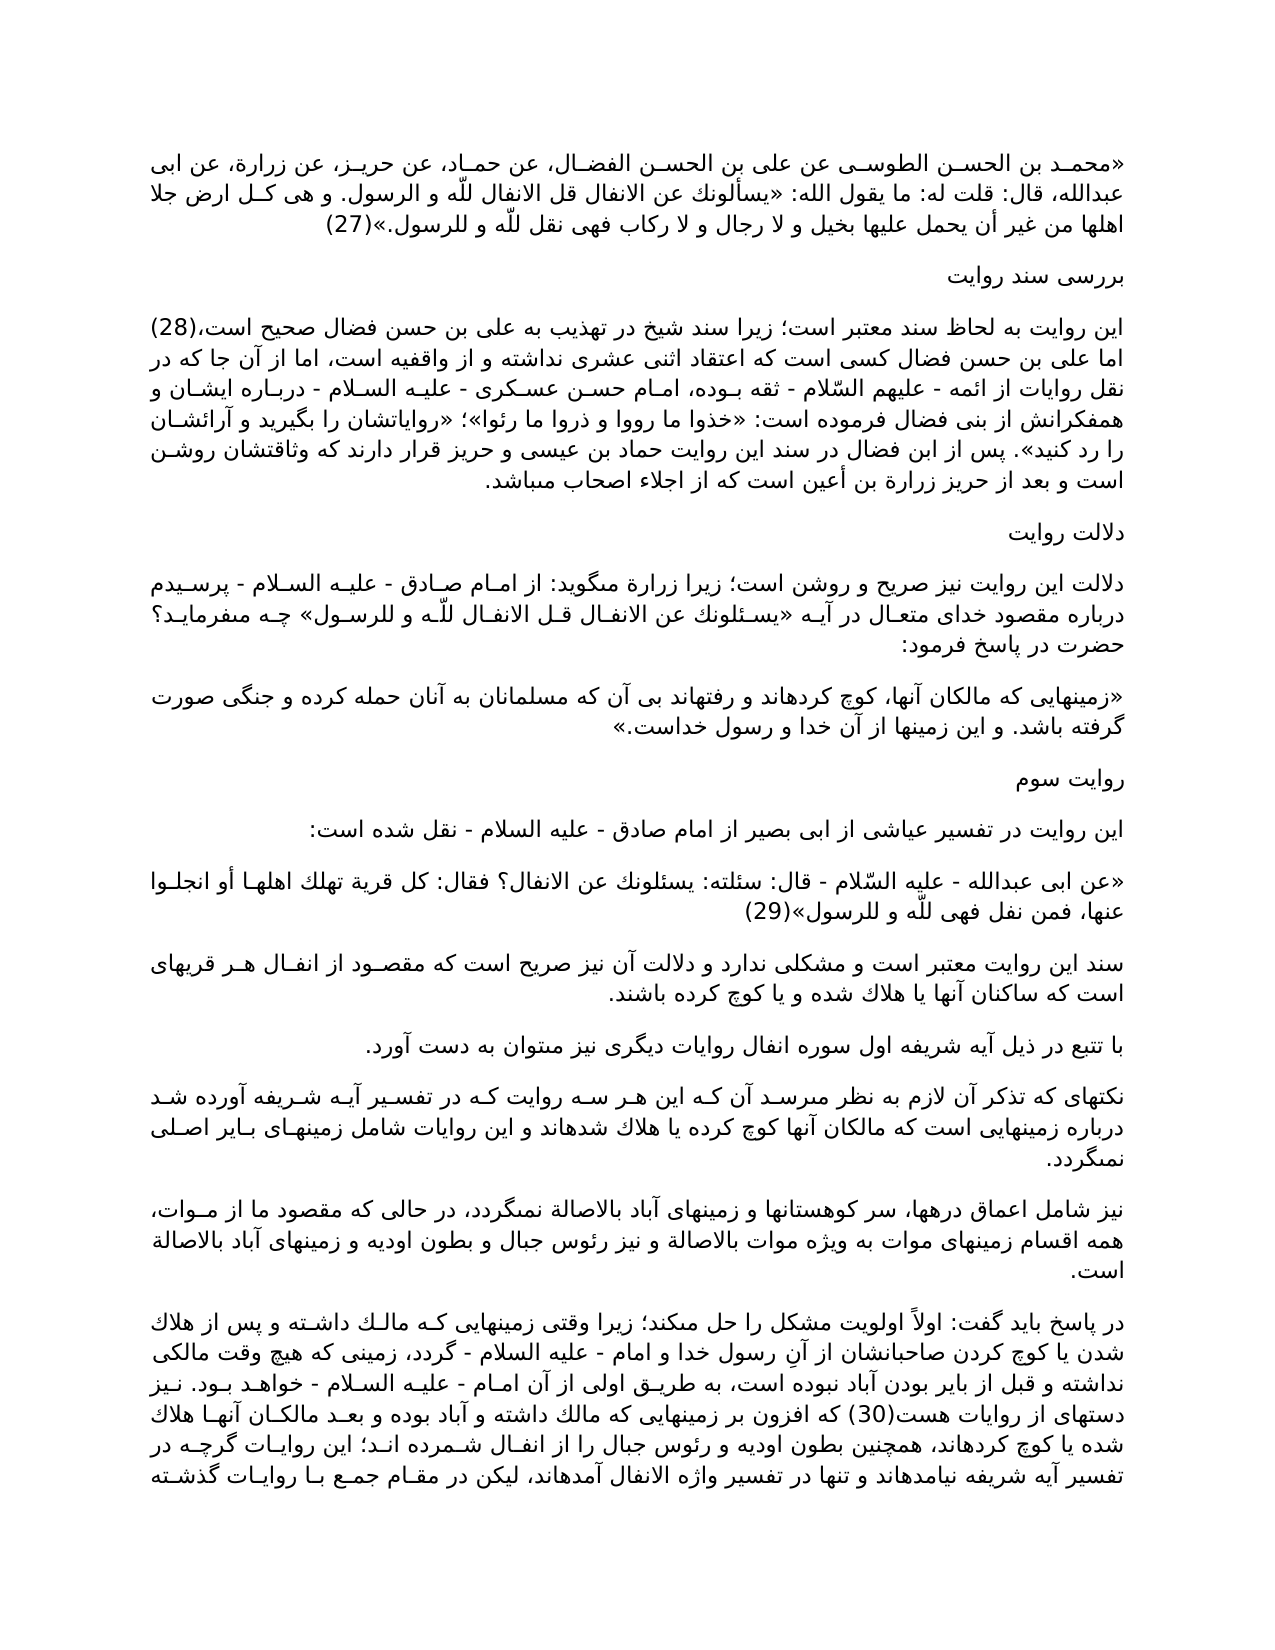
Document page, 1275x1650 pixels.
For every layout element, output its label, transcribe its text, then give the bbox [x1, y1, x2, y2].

text نيز شامل اعماق دره‏ها، سر كوهستان‏ها و زمين‏هاى آباد بالاصالة نمى‏گردد، در حالى كه مقصود ما از موات، همه اقسام زمين‏هاى موات به ويژه موات بالاصالة و نيز رئوس جبال و بطون اوديه و زمين‏هاى آباد بالاصالة است. [150, 1196, 1125, 1284]
text نكته‏اى كه تذكر آن لازم به نظر مى‏رسد آن كه اين هر سه روايت كه در تفسير آيه شريفه آورده شد درباره زمين‏هايى است كه مالكان آن‏ها كوچ كرده يا هلاك شده‏اند و اين روايات شامل زمين‏هاى باير اصلى نمى‏گردد. [150, 1083, 1125, 1171]
text با تتبع در ذيل آيه شريفه اول سوره انفال روايات ديگرى نيز مى‏توان به دست آورد. [150, 1032, 1125, 1059]
text دلالت اين روايت نيز صريح و روشن است؛ زيرا زرارة مى‏گويد: از امام صادق - عليه السلام - پرسيدم درباره مقصود خداى متعال در آيه «يسئلونك عن الانفال قل الانفال للّه و للرسول» چه مى‏فرمايد؟ حضرت در پاسخ فرمود: [150, 570, 1125, 658]
text دلالت روايت‏ [150, 519, 1125, 545]
text اين روايت در تفسير عياشى از ابى بصير از امام صادق - عليه السلام - نقل شده است: [150, 816, 1125, 843]
text «محمد بن الحسن الطوسى عن على بن الحسن الفضال، عن حماد، عن حريز، عن زرارة، عن ابى عبدالله، قال: قلت له: ما يقول الله: «يسألونك عن الانفال قل الانفال للّه و الرسول. و هى كل ارض جلا اهلها من غير أن يحمل عليها بخيل و لا رجال و لا ركاب فهى نقل للّه و للرسول.»(27) [150, 150, 1125, 238]
text روايت سوم‏ [150, 765, 1125, 792]
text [150, 1309, 1125, 1489]
text سند اين روايت معتبر است و مشكلى ندارد و دلالت آن نيز صريح است كه مقصود از انفال هر قريه‏اى است كه ساكنان آن‏ها يا هلاك شده و يا كوچ كرده باشند. [150, 950, 1125, 1007]
text بررسى سند روايت‏ [150, 263, 1125, 289]
text «عن ابى عبدالله - عليه السّلام - قال: سئلته: يسئلونك عن الانفال؟ فقال: كل قرية تهلك اهلها أو انجلوا عنها، فمن نفل فهى للّه و للرسول»(29) [150, 868, 1125, 925]
text اين روايت به لحاظ سند معتبر است؛ زيرا سند شيخ در تهذيب به على بن حسن فضال صحيح است،(28) اما على بن حسن فضال كسى است كه اعتقاد اثنى عشرى نداشته و از واقفيه است، اما از آن جا كه در نقل روايات از ائمه - عليهم السّلام - ثقه بوده، امام حسن عسكرى - عليه السلام - درباره ايشان و همفكرانش از بنى فضال فرموده است: «خذوا ما رووا و ذروا ما رئوا»؛ «رواياتشان را بگيريد و آرائشان را رد كنيد». پس از ابن فضال در سند اين روايت حماد بن عيسى و حريز قرار دارند كه وثاقتشان روشن است و بعد از حريز زرارة بن أعين است كه از اجلاء اصحاب مى‏باشد. [150, 314, 1125, 494]
text «زمين‏هايى كه مالكان آن‏ها، كوچ كرده‏اند و رفته‏اند بى آن كه مسلمانان به آنان حمله كرده و جنگى صورت گرفته باشد. و اين زمين‏ها از آن خدا و رسول خداست.» [150, 683, 1125, 740]
